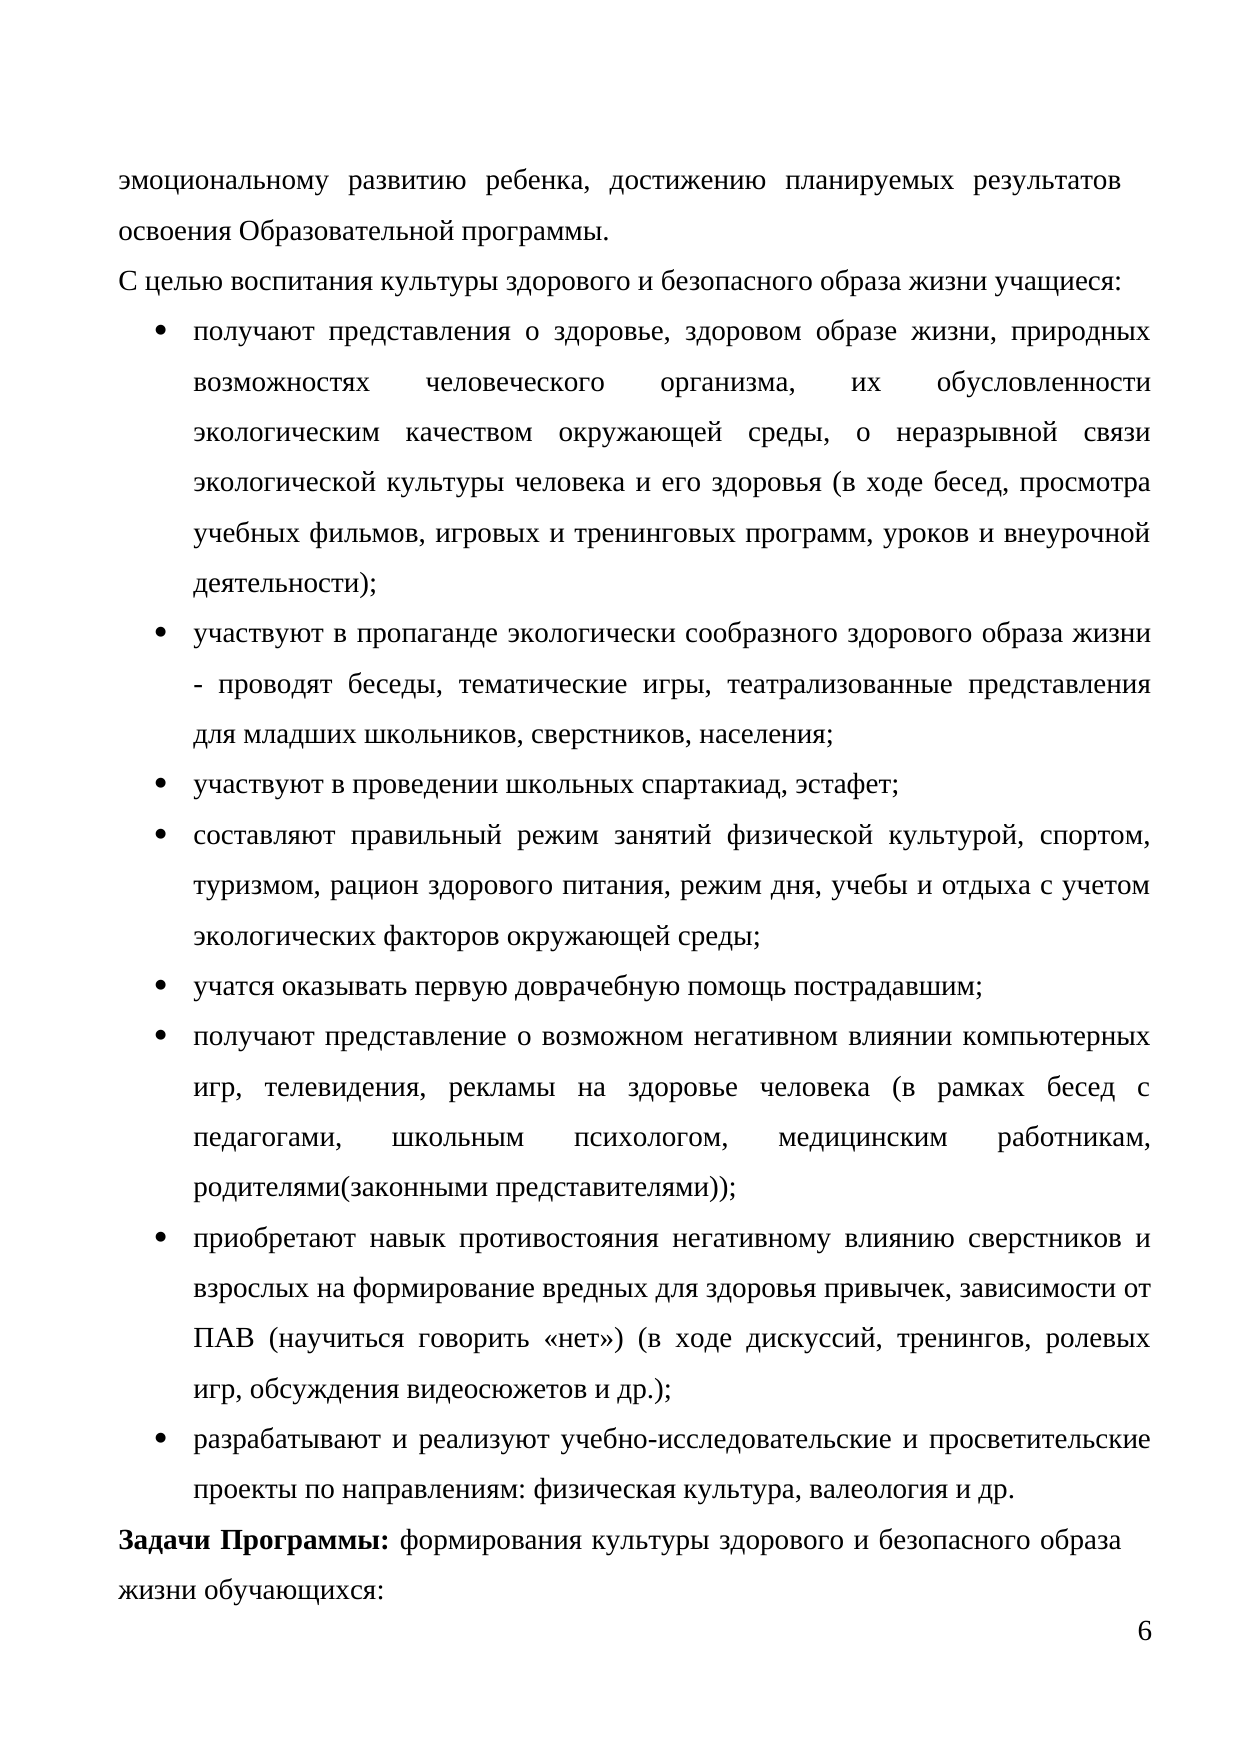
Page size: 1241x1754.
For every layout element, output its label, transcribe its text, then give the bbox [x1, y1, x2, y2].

list составляют правильный режим занятий физической культурой, спортом, туризмом, рацион здорового питания, режим дня, учебы и отдыха с учетом экологических факторов окружающей среды; [156, 817, 1152, 951]
list участвуют в проведении школьных спартакиад, эстафет; [156, 766, 1152, 800]
list получают представления о здоровье, здоровом образе жизни, природных возможностях человеческого организма, их обусловленности экологическим качеством окружающей среды, о неразрывной связи экологической культуры человека и его здоровья (в ходе бесед, просмотра учебных фильмов, игровых и тренинговых программ, уроков и внеурочной деятельности); [156, 313, 1152, 599]
list разрабатывают и реализуют учебно-исследовательские и просветительские проекты по направлениям: физическая культура, валеология и др. [156, 1421, 1152, 1505]
list приобретают навык противостояния негативному влиянию сверстников и взрослых на формирование вредных для здоровья привычек, зависимости от ПАВ (научиться говорить «нет») (в ходе дискуссий, тренингов, ролевых игр, обсуждения видеосюжетов и др.); [156, 1220, 1152, 1404]
text Задачи Программы: формирования культуры здорового и безопасного образа жизни обучающихся: [118, 1522, 1122, 1606]
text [118, 162, 1122, 246]
list получают представление о возможном негативном влиянии компьютерных игр, телевидения, рекламы на здоровье человека (в рамках бесед с педагогами, школьным психологом, медицинским работникам, родителями(законными представителями)); [156, 1018, 1152, 1203]
list учатся оказывать первую доврачебную помощь пострадавшим; [156, 968, 1152, 1002]
text С целью воспитания культуры здорового и безопасного образа жизни учащиеся: [118, 263, 1152, 297]
list участвуют в пропаганде экологически сообразного здорового образа жизни - проводят беседы, тематические игры, театрализованные представления для младших школьников, сверстников, населения; [156, 615, 1152, 750]
